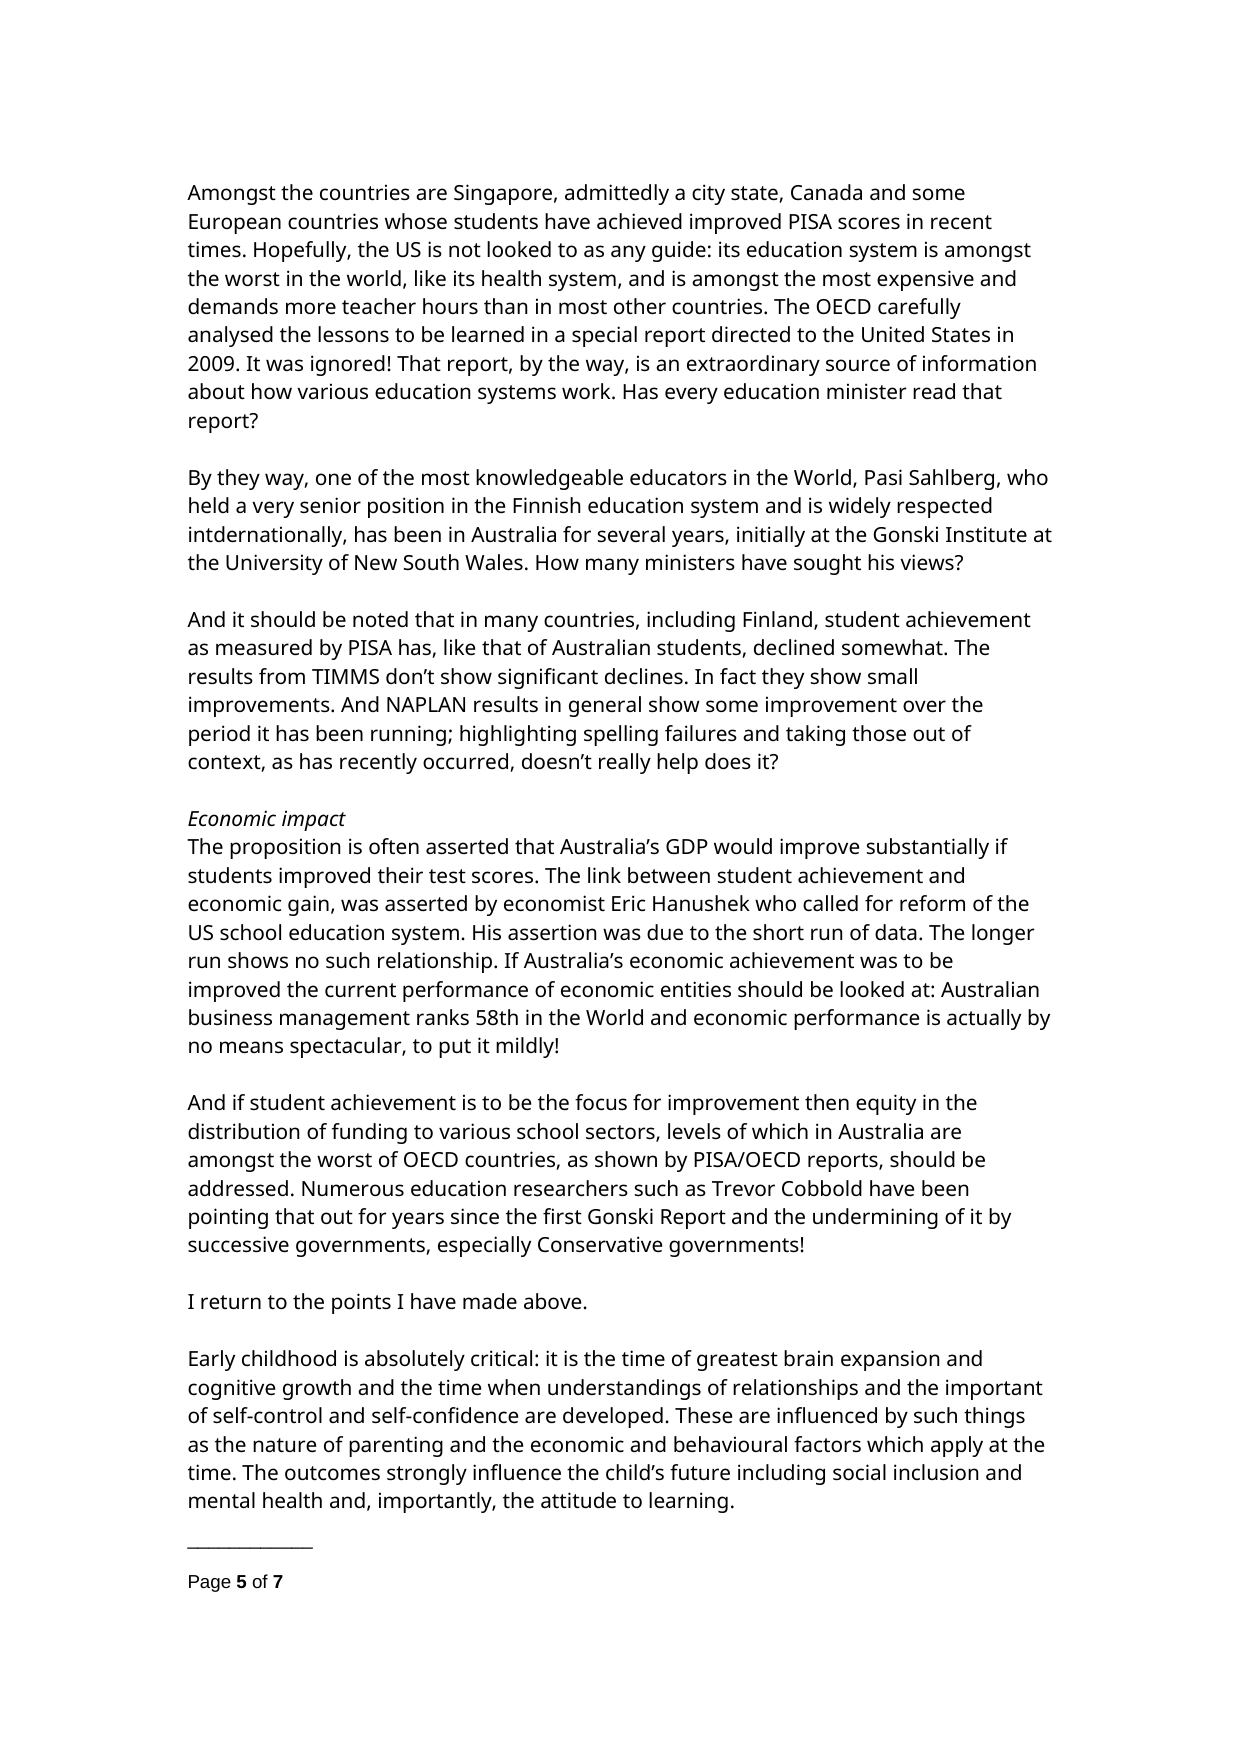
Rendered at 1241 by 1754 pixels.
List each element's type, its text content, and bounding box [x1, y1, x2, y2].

text By they way, one of the most knowledgeable educators in the World, Pasi Sahlberg, who held a very senior position in the Finnish education system and is widely respected intdernationally, has been in Australia for several years, initially at the Gonski Institute at the University of New South Wales. How many ministers have sought his views? [187, 463, 1053, 577]
text Economic impact [187, 804, 1053, 832]
text Amongst the countries are Singapore, admittedly a city state, Canada and some European countries whose students have achieved improved PISA scores in recent times. Hopefully, the US is not looked to as any guide: its education system is amongst the worst in the world, like its health system, and is amongst the most expensive and demands more teacher hours than in most other countries. The OECD carefully analysed the lessons to be learned in a special report directed to the United States in 2009. It was ignored! That report, by the way, is an extraordinary source of information about how various education systems work. Has every education minister read that report? [187, 178, 1053, 434]
text Early childhood is absolutely critical: it is the time of greatest brain expansion and cognitive growth and the time when understandings of relationships and the important of self-control and self-confidence are developed. These are influenced by such things as the nature of parenting and the economic and behavioural factors which apply at the time. The outcomes strongly influence the child’s future including social inclusion and mental health and, importantly, the attitude to learning. [187, 1344, 1053, 1515]
text And if student achievement is to be the focus for improvement then equity in the distribution of funding to various school sectors, levels of which in Australia are amongst the worst of OECD countries, as shown by PISA/OECD reports, should be addressed. Numerous education researchers such as Trevor Cobbold have been pointing that out for years since the first Gonski Report and the undermining of it by successive governments, especially Conservative governments! [187, 1088, 1053, 1259]
text The proposition is often asserted that Australia’s GDP would improve substantially if students improved their test scores. The link between student achievement and economic gain, was asserted by economist Eric Hanushek who called for reform of the US school education system. His assertion was due to the short run of data. The longer run shows no such relationship. If Australia’s economic achievement was to be improved the current performance of economic entities should be looked at: Australian business management ranks 58th in the World and economic performance is actually by no means spectacular, to put it mildly! [187, 832, 1053, 1060]
text And it should be noted that in many countries, including Finland, student achievement as measured by PISA has, like that of Australian students, declined somewhat. The results from TIMMS don’t show significant declines. In fact they show small improvements. And NAPLAN results in general show some improvement over the period it has been running; highlighting spelling failures and taking those out of context, as has recently occurred, doesn’t really help does it? [187, 605, 1053, 776]
text I return to the points I have made above. [187, 1287, 1053, 1316]
